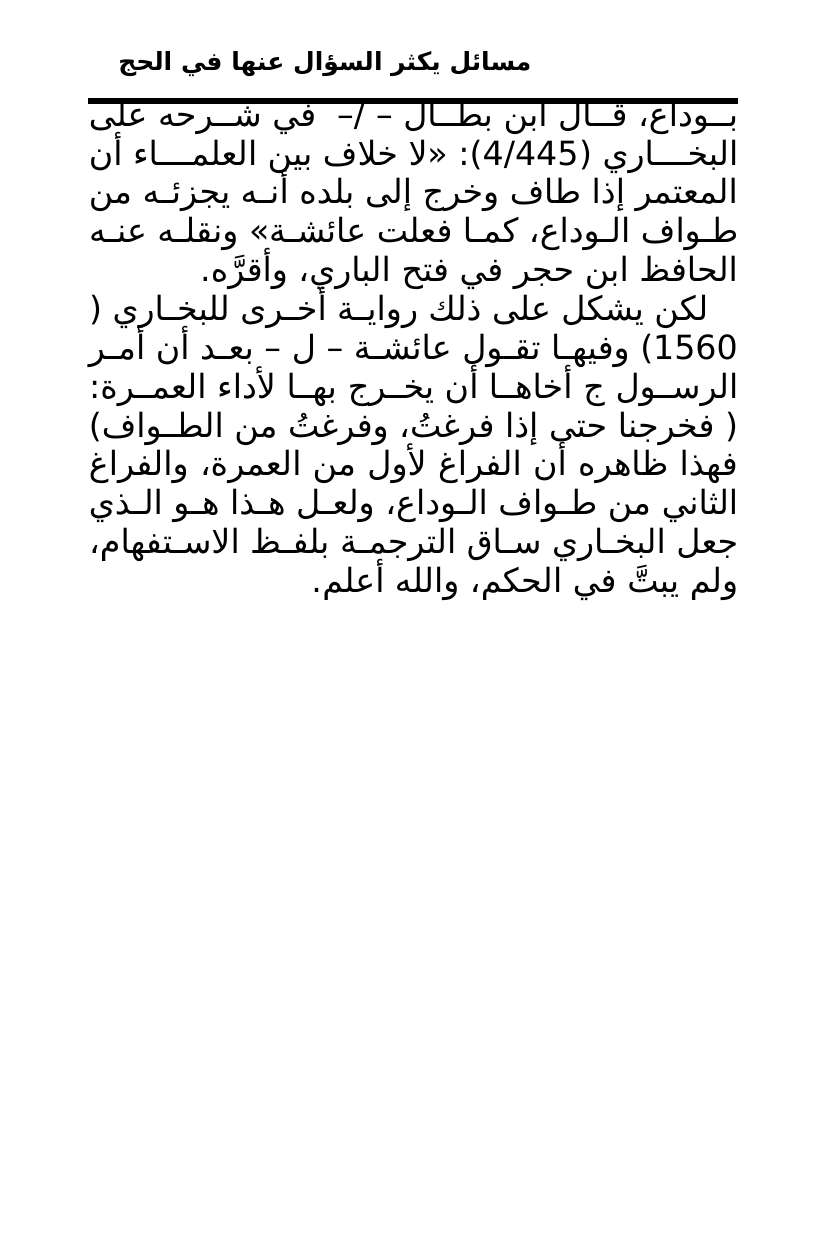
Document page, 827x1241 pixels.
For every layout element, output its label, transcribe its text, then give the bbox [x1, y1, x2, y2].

text لكن يشكل على ذلك رواية أخرى للبخاري (1560) وفيها تقول عائشة – ل – بعد أن أمر الرسول ج أخاها أن يخرج بها لأداء العمرة: ( فخرجنا حتى إذا فرغتُ، وفرغتُ من الطواف) فهذا ظاهره أن الفراغ لأول من العمرة، والفراغ الثاني من طواف الوداع، ولعل هذا هو الذي جعل البخاري ساق الترجمة بلفظ الاستفهام، ولم يبتَّ في الحكم، والله أعلم. [89, 289, 738, 600]
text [89, 95, 738, 289]
